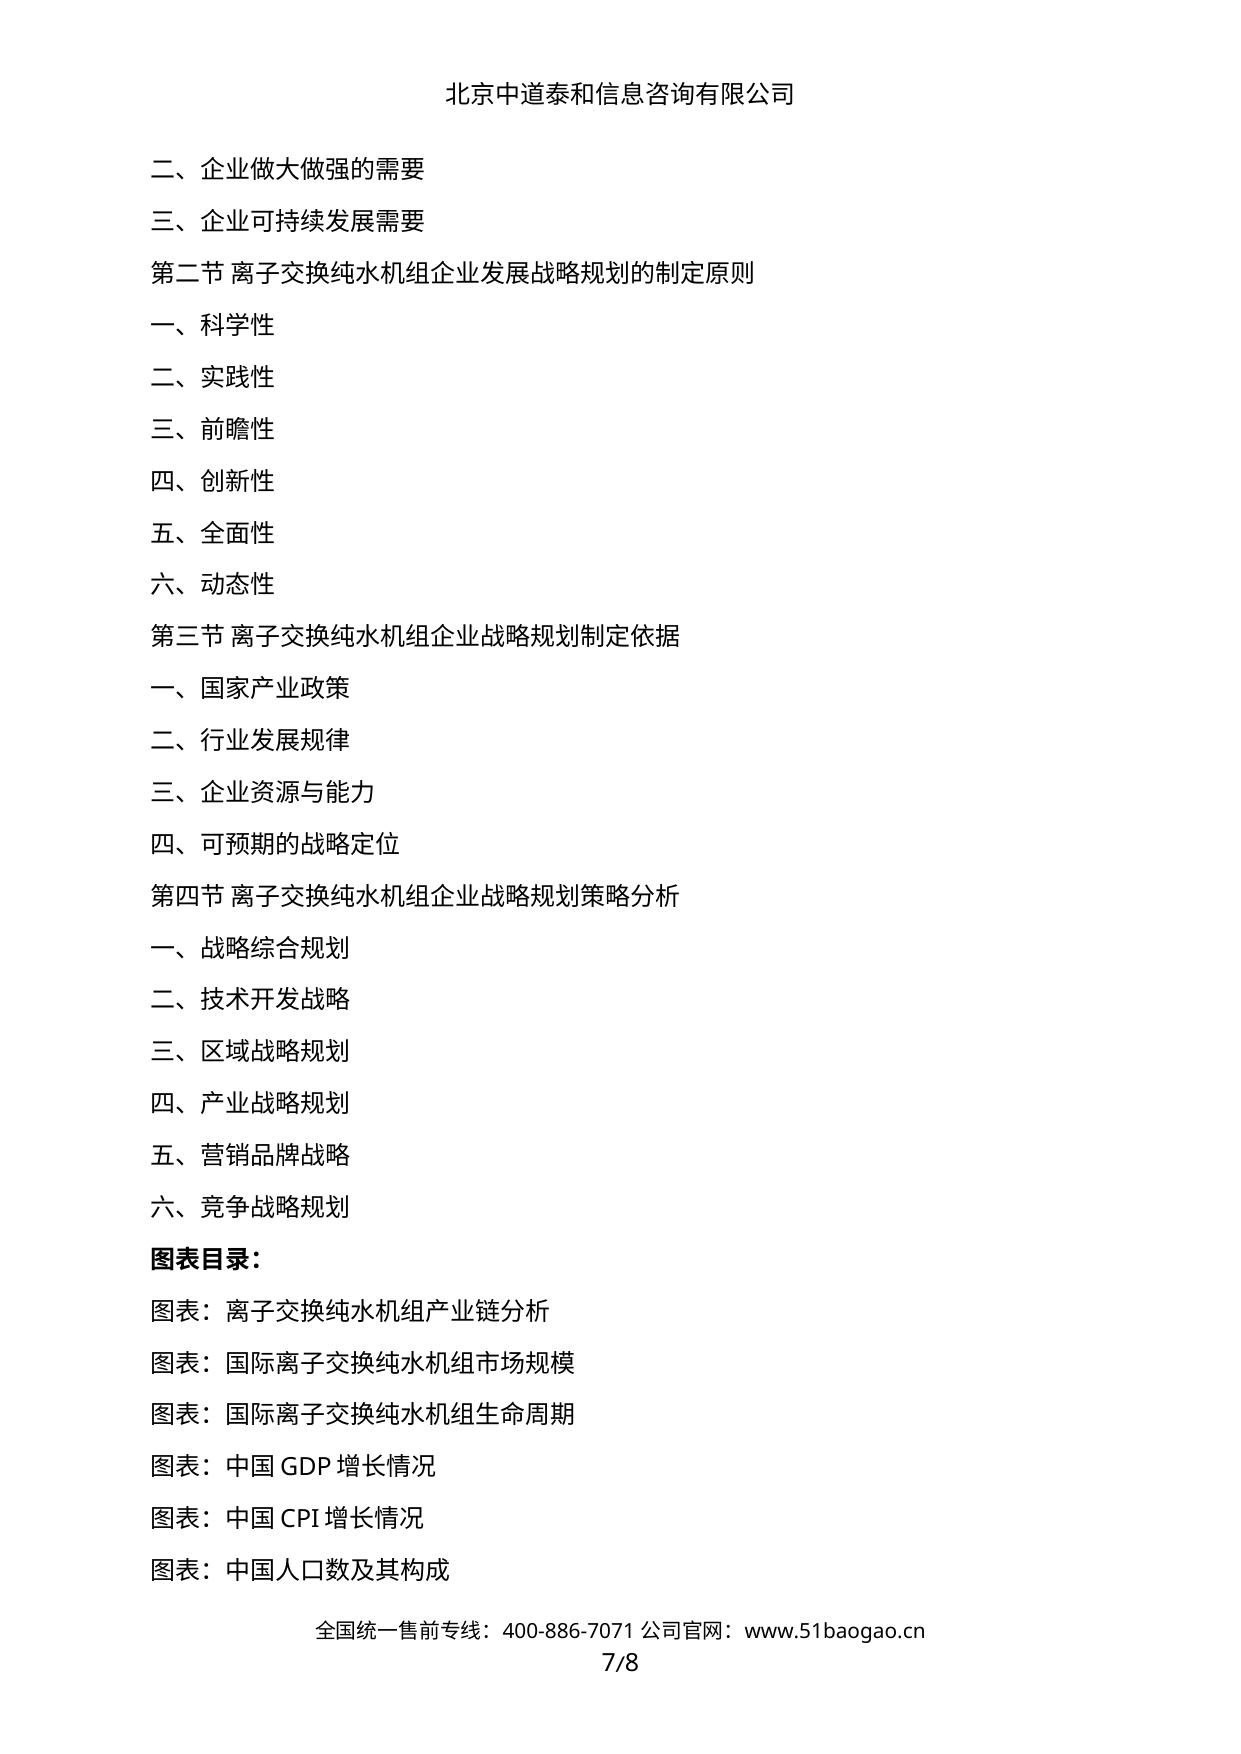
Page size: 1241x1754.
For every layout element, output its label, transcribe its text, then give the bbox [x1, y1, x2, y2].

text 三、企业可持续发展需要 [150, 202, 1090, 238]
text 四、可预期的战略定位 [150, 824, 1090, 861]
text 一、科学性 [150, 306, 1090, 342]
text 五、全面性 [150, 513, 1090, 549]
text 二、技术开发战略 [150, 980, 1090, 1016]
text 五、营销品牌战略 [150, 1136, 1090, 1172]
text 二、行业发展规律 [150, 721, 1090, 757]
text 图表：国际离子交换纯水机组生命周期 [150, 1395, 1090, 1431]
text 图表：中国人口数及其构成 [150, 1551, 1090, 1587]
text 第二节 离子交换纯水机组企业发展战略规划的制定原则 [150, 254, 1090, 290]
text 三、区域战略规划 [150, 1032, 1090, 1068]
text 第四节 离子交换纯水机组企业战略规划策略分析 [150, 876, 1090, 912]
text 图表：中国GDP增长情况 [150, 1447, 1090, 1483]
text 二、企业做大做强的需要 [150, 150, 1090, 186]
text 一、战略综合规划 [150, 928, 1090, 964]
text 图表：离子交换纯水机组产业链分析 [150, 1291, 1090, 1327]
text 图表：国际离子交换纯水机组市场规模 [150, 1343, 1090, 1379]
text 三、企业资源与能力 [150, 772, 1090, 809]
text 图表：中国CPI增长情况 [150, 1499, 1090, 1535]
text 六、竞争战略规划 [150, 1187, 1090, 1224]
text 一、国家产业政策 [150, 669, 1090, 705]
text 四、产业战略规划 [150, 1084, 1090, 1120]
text 四、创新性 [150, 461, 1090, 497]
text 三、前瞻性 [150, 409, 1090, 446]
text 六、动态性 [150, 565, 1090, 601]
text 图表目录： [150, 1239, 1090, 1276]
text 二、实践性 [150, 357, 1090, 394]
text 第三节 离子交换纯水机组企业战略规划制定依据 [150, 617, 1090, 653]
